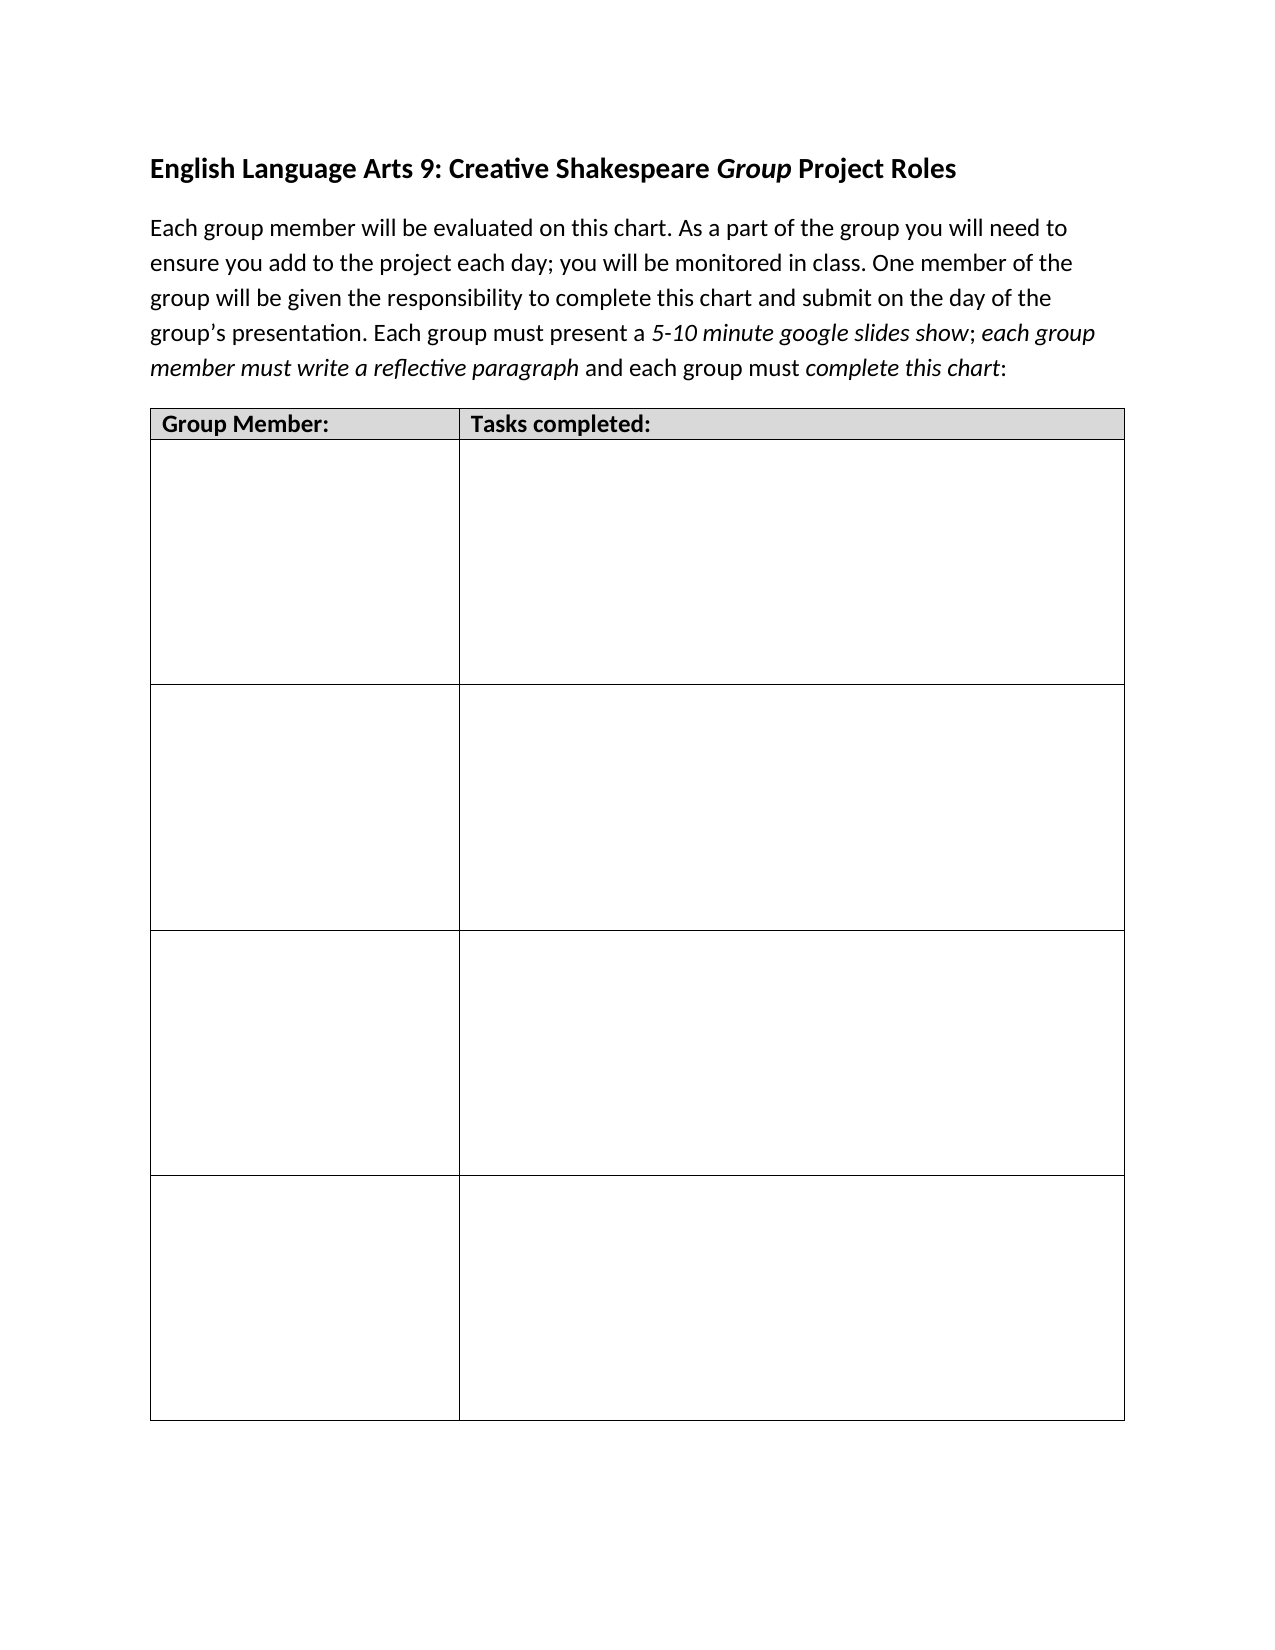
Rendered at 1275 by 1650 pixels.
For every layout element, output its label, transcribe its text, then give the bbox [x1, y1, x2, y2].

table_cell [460, 685, 1124, 929]
table_cell [151, 931, 459, 1175]
table_cell [460, 931, 1124, 1175]
table_cell [460, 440, 1124, 684]
table_cell [151, 440, 459, 684]
table_cell [460, 1176, 1124, 1420]
table_header Group Member: [151, 409, 459, 439]
text English Language Arts 9: Creative Shakespeare Group Project Roles [150, 150, 1125, 186]
table_cell [151, 685, 459, 929]
table_cell [151, 1176, 459, 1420]
text Each group member will be evaluated on this chart. As a part of the group you will need to ensure you add to the project each day; you will be monitored in class. One member of the group will be given the responsibility to complete this chart and submit on the day of the group’s presentation. Each group must present a 5-10 minute google slides show; each group member must write a reflective paragraph and each group must complete this chart: [150, 212, 1125, 382]
table_header Tasks completed: [460, 409, 1124, 439]
